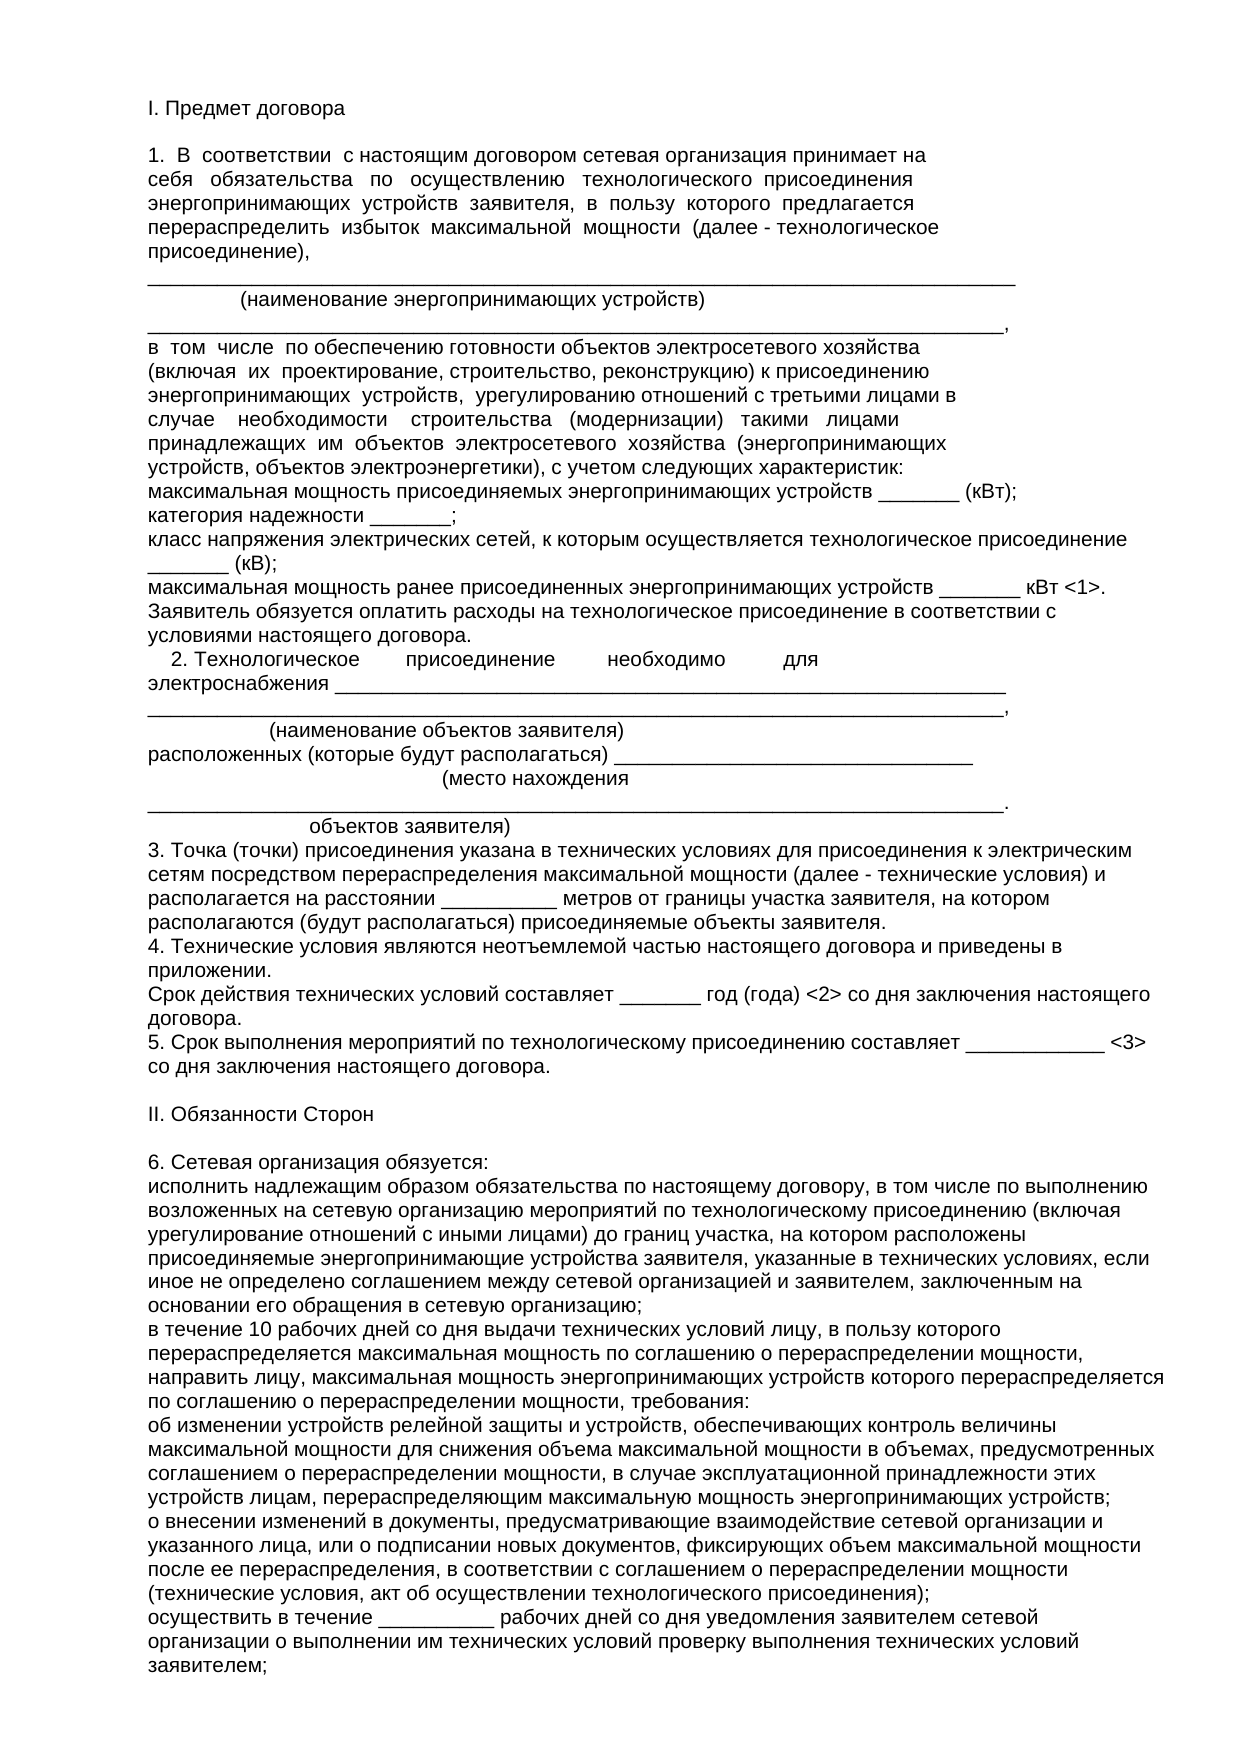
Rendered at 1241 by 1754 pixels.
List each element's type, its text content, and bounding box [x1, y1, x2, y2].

text (включая их проектирование, строительство, реконструкцию) к присоединению [148, 359, 1167, 383]
text класс напряжения электрических сетей, к которым осуществляется технологическое присоединение _______ (кВ); [148, 527, 1167, 574]
text Заявитель обязуется оплатить расходы на технологическое присоединение в соответствии с условиями настоящего договора. [148, 598, 1167, 646]
text исполнить надлежащим образом обязательства по настоящему договору, в том числе по выполнению возложенных на сетевую организацию мероприятий по технологическому присоединению (включая урегулирование отношений с иными лицами) до границ участка, на котором расположены присоединяемые энергопринимающие устройства заявителя, указанные в технических условиях, если иное не определено соглашением между сетевой организацией и заявителем, заключенным на основании его обращения в сетевую организацию; [148, 1173, 1167, 1317]
text Срок действия технических условий составляет _______ год (года) <2> со дня заключения настоящего договора. [148, 982, 1167, 1030]
text категория надежности _______; [148, 503, 1167, 527]
text энергопринимающих устройств, урегулированию отношений с третьими лицами в [148, 383, 1167, 407]
text 1. В соответствии с настоящим договором сетевая организация принимает на [148, 143, 1167, 167]
text 4. Технические условия являются неотъемлемой частью настоящего договора и приведены в приложении. [148, 934, 1167, 982]
text (место нахождения [148, 766, 1167, 790]
text об изменении устройств релейной защиты и устройств, обеспечивающих контроль величины максимальной мощности для снижения объема максимальной мощности в объемах, предусмотренных соглашением о перераспределении мощности, в случае эксплуатационной принадлежности этих устройств лицам, перераспределяющим максимальную мощность энергопринимающих устройств; [148, 1413, 1167, 1509]
text объектов заявителя) [148, 814, 1167, 838]
text (наименование объектов заявителя) [148, 718, 1167, 742]
text случае необходимости строительства (модернизации) такими лицами [148, 407, 1167, 431]
text (наименование энергопринимающих устройств) [148, 287, 1167, 311]
text электроснабжения __________________________________________________________ [148, 670, 1167, 694]
text принадлежащих им объектов электросетевого хозяйства (энергопринимающих [148, 431, 1167, 455]
text максимальная мощность ранее присоединенных энергопринимающих устройств _______ кВт <1>. [148, 574, 1167, 598]
text присоединение), [148, 239, 1167, 263]
text перераспределить избыток максимальной мощности (далее - технологическое [148, 215, 1167, 239]
text расположенных (которые будут располагаться) _______________________________ [148, 742, 1167, 766]
text максимальная мощность присоединяемых энергопринимающих устройств _______ (кВт); [148, 479, 1167, 503]
text __________________________________________________________________________. [148, 790, 1167, 814]
text устройств, объектов электроэнергетики), с учетом следующих характеристик: [148, 455, 1167, 479]
text II. Обязанности Сторон [148, 1102, 1167, 1126]
text о внесении изменений в документы, предусматривающие взаимодействие сетевой организации и указанного лица, или о подписании новых документов, фиксирующих объем максимальной мощности после ее перераспределения, в соответствии с соглашением о перераспределении мощности (технические условия, акт об осуществлении технологического присоединения); [148, 1509, 1167, 1605]
text 2. Технологическое присоединение необходимо для [148, 646, 1167, 670]
text себя обязательства по осуществлению технологического присоединения [148, 167, 1167, 191]
text 5. Срок выполнения мероприятий по технологическому присоединению составляет ____________ <3> со дня заключения настоящего договора. [148, 1030, 1167, 1078]
text ___________________________________________________________________________ [148, 263, 1167, 287]
text __________________________________________________________________________, [148, 311, 1167, 335]
text 3. Точка (точки) присоединения указана в технических условиях для присоединения к электрическим сетям посредством перераспределения максимальной мощности (далее - технические условия) и располагается на расстоянии __________ метров от границы участка заявителя, на котором располагаются (будут располагаться) присоединяемые объекты заявителя. [148, 838, 1167, 934]
text I. Предмет договора [148, 95, 1167, 119]
text в том числе по обеспечению готовности объектов электросетевого хозяйства [148, 335, 1167, 359]
text в течение 10 рабочих дней со дня выдачи технических условий лицу, в пользу которого перераспределяется максимальная мощность по соглашению о перераспределении мощности, направить лицу, максимальная мощность энергопринимающих устройств которого перераспределяется по соглашению о перераспределении мощности, требования: [148, 1317, 1167, 1413]
text энергопринимающих устройств заявителя, в пользу которого предлагается [148, 191, 1167, 215]
text __________________________________________________________________________, [148, 694, 1167, 718]
text 6. Сетевая организация обязуется: [148, 1149, 1167, 1173]
text осуществить в течение __________ рабочих дней со дня уведомления заявителем сетевой организации о выполнении им технических условий проверку выполнения технических условий заявителем; [148, 1605, 1167, 1677]
